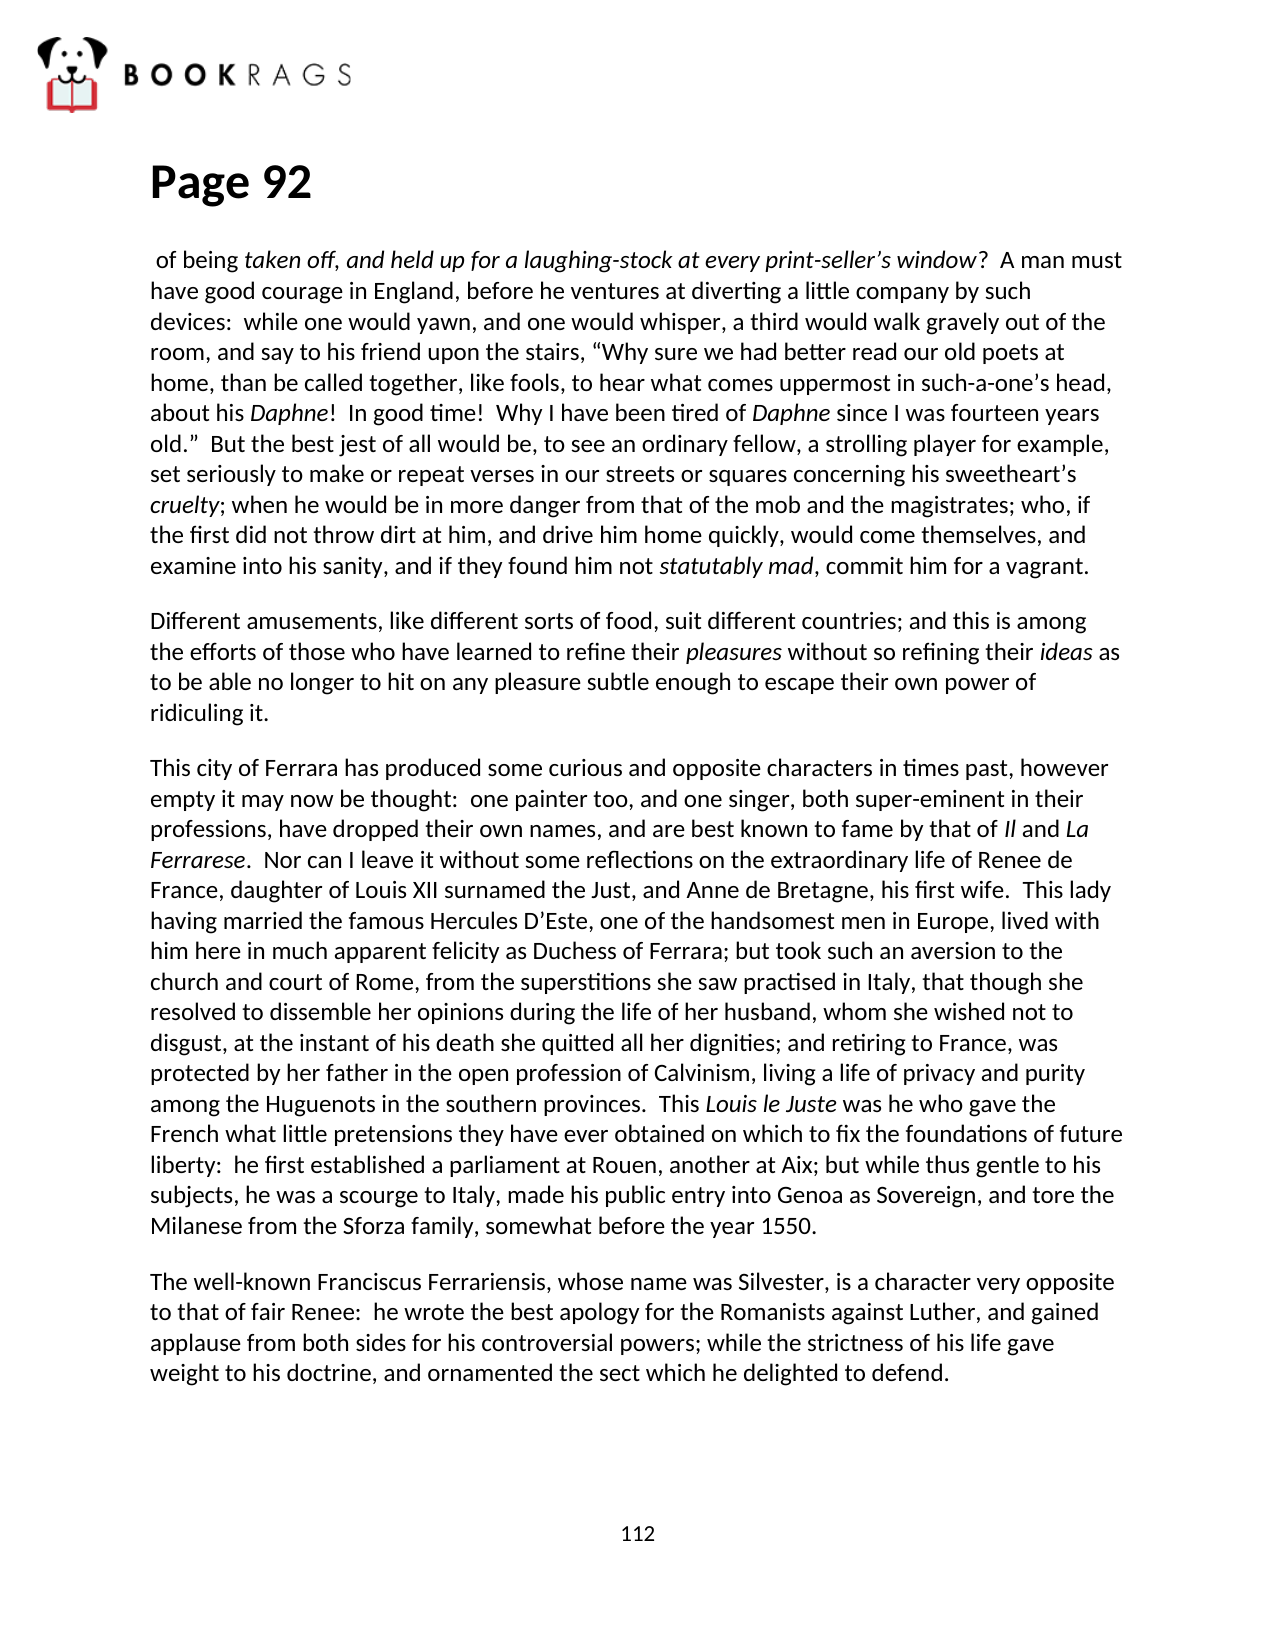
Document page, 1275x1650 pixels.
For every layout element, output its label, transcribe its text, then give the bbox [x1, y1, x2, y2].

text Page 92 [150, 150, 1125, 211]
text of being taken off, and held up for a laughing-stock at every print-seller’s window? A man must have good courage in England, before he ventures at diverting a little company by such devices: while one would yawn, and one would whisper, a third would walk gravely out of the room, and say to his friend upon the stairs, “Why sure we had better read our old poets at home, than be called together, like fools, to hear what comes uppermost in such-a-one’s head, about his Daphne! In good time! Why I have been tired of Daphne since I was fourteen years old.” But the best jest of all would be, to see an ordinary fellow, a strolling player for example, set seriously to make or repeat verses in our streets or squares concerning his sweetheart’s cruelty; when he would be in more danger from that of the mob and the magistrates; who, if the first did not throw dirt at him, and drive him home quickly, would come themselves, and examine into his sanity, and if they found him not statutably mad, commit him for a vagrant. [150, 244, 1125, 580]
text This city of Ferrara has produced some curious and opposite characters in times past, however empty it may now be thought: one painter too, and one singer, both super-eminent in their professions, have dropped their own names, and are best known to fame by that of Il and La Ferrarese. Nor can I leave it without some reflections on the extraordinary life of Renee de France, daughter of Louis XII surnamed the Just, and Anne de Bretagne, his first wife. This lady having married the famous Hercules D’Este, one of the handsomest men in Europe, lived with him here in much apparent felicity as Duchess of Ferrara; but took such an aversion to the church and court of Rome, from the superstitions she saw practised in Italy, that though she resolved to dissemble her opinions during the life of her husband, whom she wished not to disgust, at the instant of his death she quitted all her dignities; and retiring to France, was protected by her father in the open profession of Calvinism, living a life of privacy and purity among the Huguenots in the southern provinces. This Louis le Juste was he who gave the French what little pretensions they have ever obtained on which to fix the foundations of future liberty: he first established a parliament at Rouen, another at Aix; but while thus gentle to his subjects, he was a scourge to Italy, made his public entry into Genoa as Sovereign, and tore the Milanese from the Sforza family, somewhat before the year 1550. [150, 752, 1125, 1241]
text Different amusements, like different sorts of food, suit different countries; and this is among the efforts of those who have learned to refine their pleasures without so refining their ideas as to be able no longer to hit on any pleasure subtle enough to escape their own power of ridiculing it. [150, 605, 1125, 727]
text The well-known Franciscus Ferrariensis, whose name was Silvester, is a character very opposite to that of fair Renee: he wrote the best apology for the Romanists against Luther, and gained applause from both sides for his controversial powers; while the strictness of his life gave weight to his doctrine, and ornamented the sect which he delighted to defend. [150, 1266, 1125, 1388]
picture [37, 37, 351, 113]
